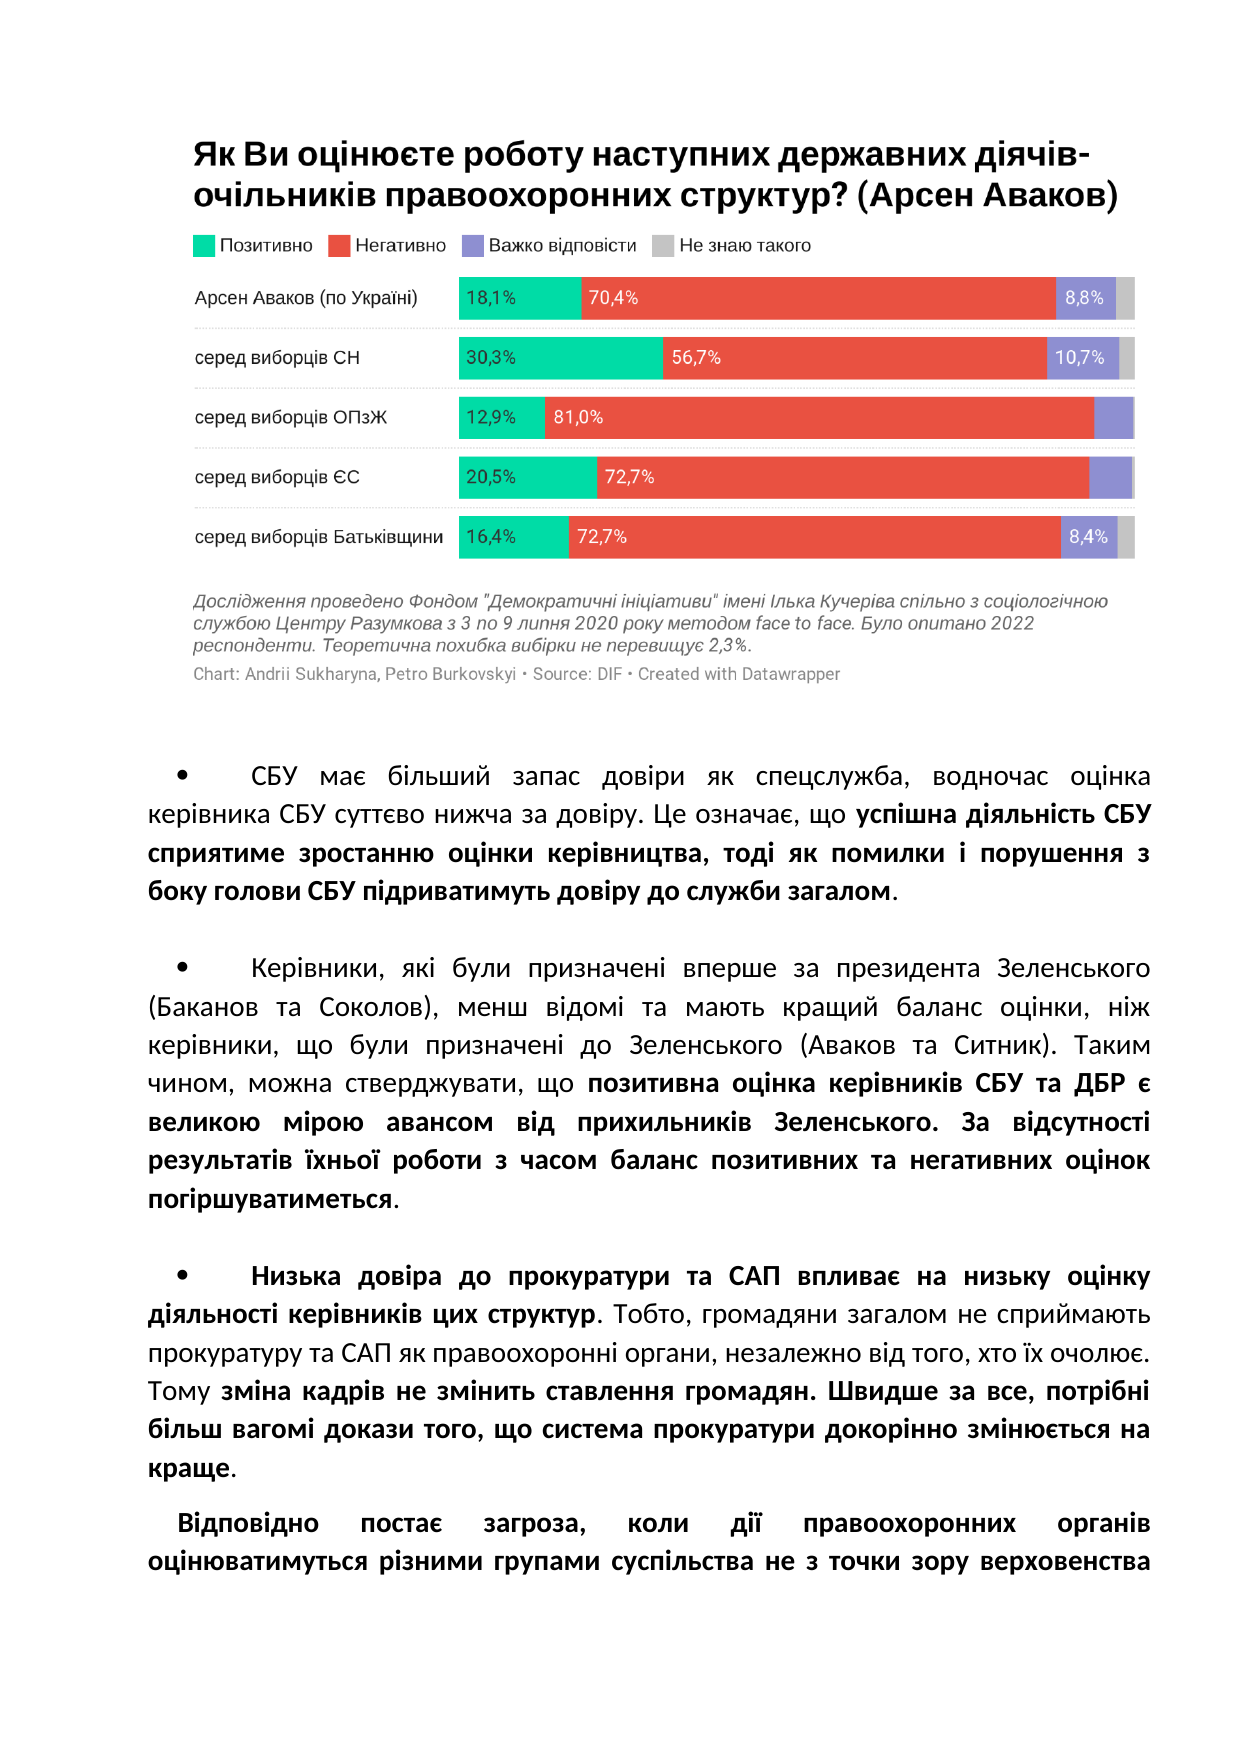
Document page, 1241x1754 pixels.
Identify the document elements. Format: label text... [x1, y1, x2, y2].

list Низька довіра до прокуратури та САП впливає на низьку оцінку діяльності керівників цих структур. Тобто, громадяни загалом не сприймають прокуратуру та САП як правоохоронні органи, незалежно від того, хто їх очолює. Тому зміна кадрів не змінить ставлення громадян. Швидше за все, потрібні більш вагомі докази того, що система прокуратури докорінно змінюється на краще. [148, 1257, 1152, 1484]
list Керівники, які були призначені вперше за президента Зеленського (Баканов та Соколов), менш відомі та мають кращий баланс оцінки, ніж керівники, що були призначені до Зеленського (Аваков та Ситник). Таким чином, можна стверджувати, що позитивна оцінка керівників СБУ та ДБР є великою мірою авансом від прихильників Зеленського. За відсутності результатів їхньої роботи з часом баланс позитивних та негативних оцінок погіршуватиметься. [148, 949, 1152, 1216]
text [148, 1504, 1152, 1578]
picture [177, 118, 1152, 700]
list СБУ має більший запас довіри як спецслужба, водночас оцінка керівника СБУ суттєво нижча за довіру. Це означає, що успішна діяльність СБУ сприятиме зростанню оцінки керівництва, тоді як помилки і порушення з боку голови СБУ підриватимуть довіру до служби загалом. [148, 757, 1152, 908]
